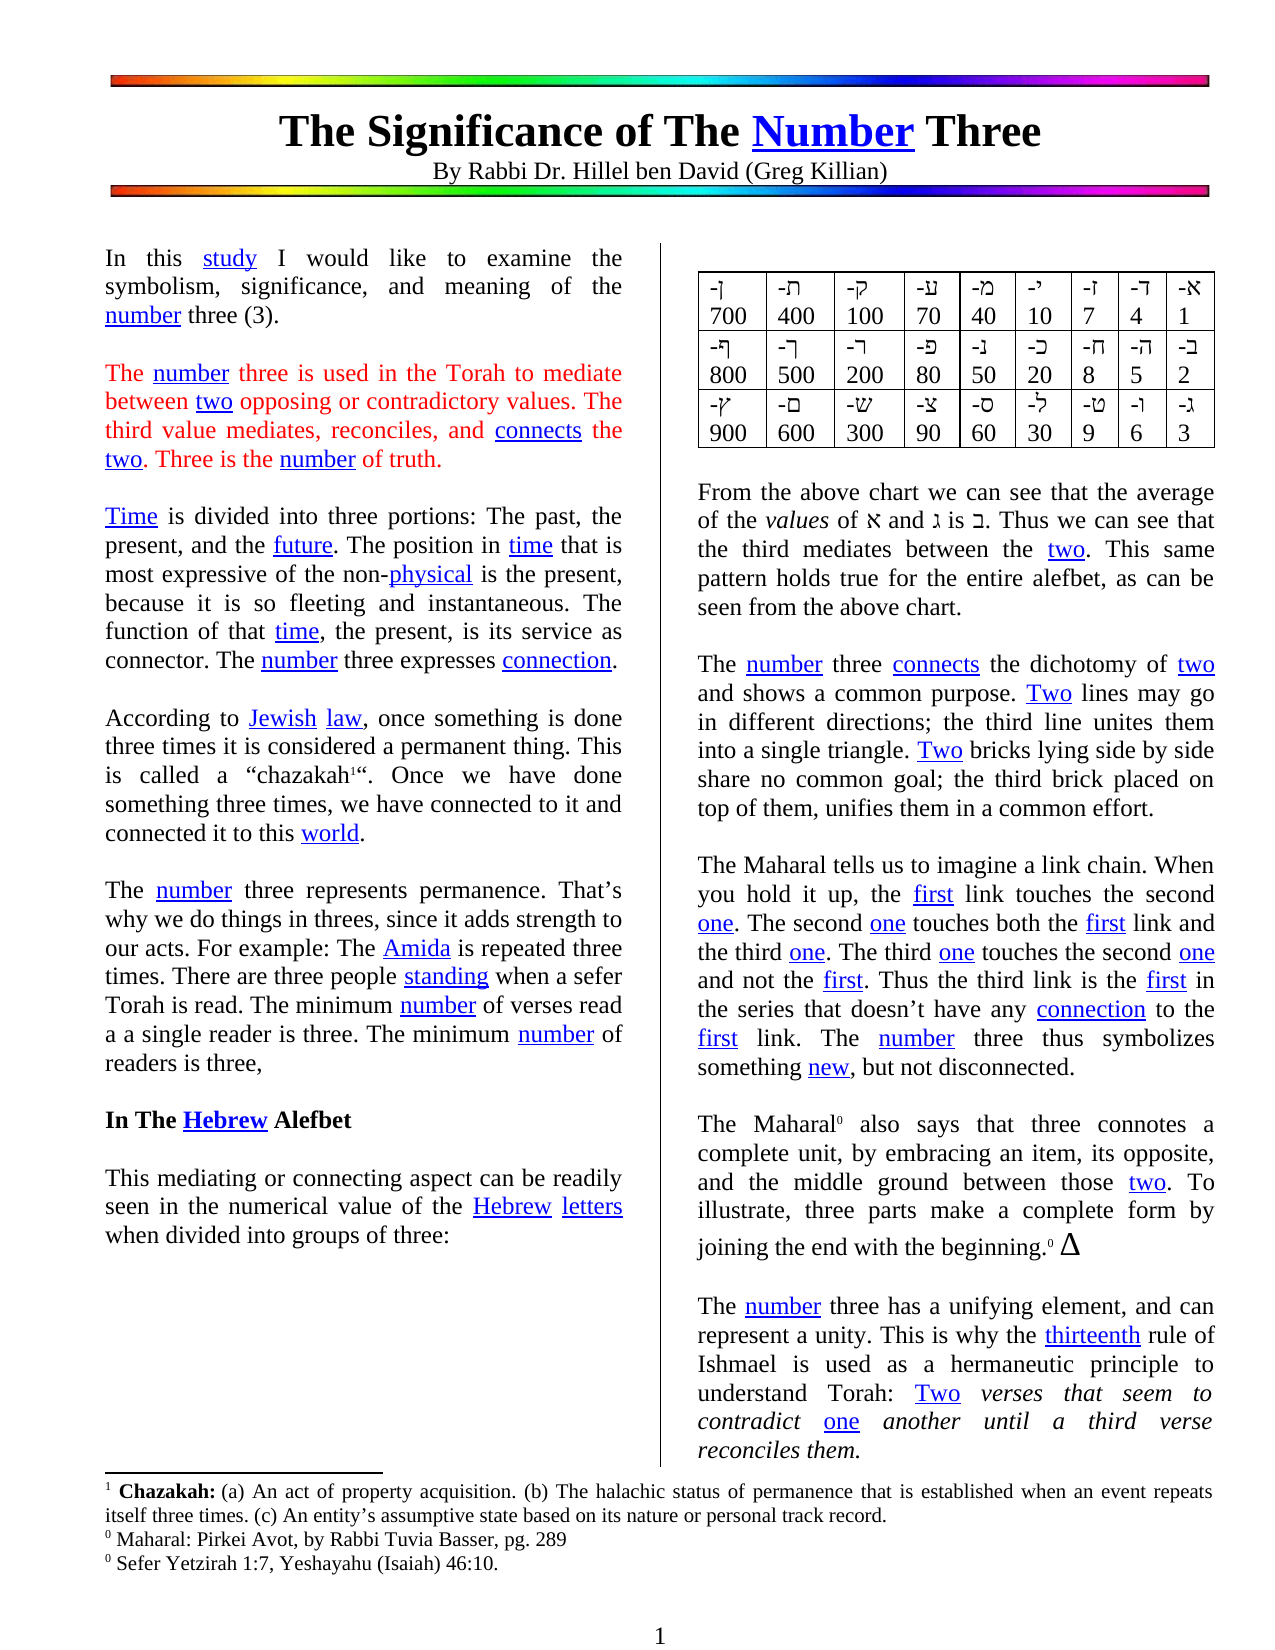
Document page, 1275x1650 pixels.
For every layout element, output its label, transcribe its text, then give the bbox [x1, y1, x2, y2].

table_cell פ-80 [905, 331, 959, 388]
text According to Jewish law, once something is done three times it is considered a permanent thing. This is called a “chazakah“. Once we have done something three times, we have connected to it and connected it to this world. [105, 703, 622, 846]
table_cell ף-800 [699, 331, 766, 388]
text In this study I would like to examine the symbolism, significance, and meaning of the number three (3). [105, 243, 622, 329]
table_header י-10 [1016, 273, 1071, 330]
text By Rabbi Dr. Hillel ben David (Greg Killian) [105, 156, 1215, 185]
table_cell צ-90 [905, 390, 959, 447]
table_header ד-4 [1119, 273, 1166, 330]
table_cell ר-200 [835, 331, 904, 388]
table_header ן-700 [699, 273, 766, 330]
table_cell ח-8 [1072, 331, 1118, 388]
table_cell ץ-900 [699, 390, 766, 447]
table_header ת-400 [767, 273, 834, 330]
text The number three is used in the Torah to mediate between two opposing or contradictory values. The third value mediates, reconciles, and connects the two. Three is the number of truth. [105, 358, 622, 473]
table_cell נ-50 [961, 331, 1015, 388]
table_cell ס-60 [961, 390, 1015, 447]
subtitle In The Hebrew Alefbet [105, 1105, 622, 1134]
table_cell ם-600 [767, 390, 834, 447]
picture [110, 75, 1210, 87]
text The number three connects the dichotomy of two and shows a common purpose. Two lines may go in different directions; the third line unites them into a single triangle. Two bricks lying side by side share no common goal; the third brick placed on top of them, unifies them in a common effort. [697, 649, 1215, 822]
table_cell ה-5 [1119, 331, 1166, 388]
table_cell כ-20 [1016, 331, 1071, 388]
table_cell ט-9 [1072, 390, 1118, 447]
table_cell ו-6 [1119, 390, 1166, 447]
text Time is divided into three portions: The past, the present, and the future. The position in time that is most expressive of the non-physical is the present, because it is so fleeting and instantaneous. The function of that time, the present, is its service as connector. The number three expresses connection. [105, 501, 622, 674]
title The Significance of The Number Three [105, 104, 1215, 156]
text From the above chart we can see that the average of the values of א and ג is ב. Thus we can see that the third mediates between the two. This same pattern holds true for the entire alefbet, as can be seen from the above chart. [697, 477, 1215, 621]
table_cell ל-30 [1016, 390, 1071, 447]
table_header מ-40 [961, 273, 1015, 330]
text The Maharal tells us to imagine a link chain. When you hold it up, the first link touches the second one. The second one touches both the first link and the third one. The third one touches the second one and not the first. Thus the third link is the first in the series that doesn’t have any connection to the first link. The number three thus symbolizes something new, but not disconnected. [697, 851, 1215, 1081]
table_header א-1 [1167, 273, 1214, 330]
text The Maharal also says that three connotes a complete unit, by embracing an item, its opposite, and the middle ground between those two. To illustrate, three parts make a complete form by joining the end with the beginning. ∆ [697, 1109, 1215, 1263]
picture [110, 185, 1210, 197]
table_cell ש-300 [835, 390, 904, 447]
table_header ק-100 [835, 273, 904, 330]
text The number three has a unifying element, and can represent a unity. This is why the thirteenth rule of Ishmael is used as a hermaneutic principle to understand Torah: Two verses that seem to contradict one another until a third verse reconciles them. [697, 1291, 1215, 1464]
table_header ע-70 [905, 273, 959, 330]
table_cell ך-500 [767, 331, 834, 388]
table_cell ג-3 [1167, 390, 1214, 447]
text This mediating or connecting aspect can be readily seen in the numerical value of the Hebrew letters when divided into groups of three: [105, 1163, 622, 1249]
table_cell ב-2 [1167, 331, 1214, 388]
table_header ז-7 [1072, 273, 1118, 330]
text The number three represents permanence. That’s why we do things in threes, since it adds strength to our acts. For example: The Amida is repeated three times. There are three people standing when a sefer Torah is read. The minimum number of verses read a a single reader is three. The minimum number of readers is three, [105, 875, 622, 1076]
